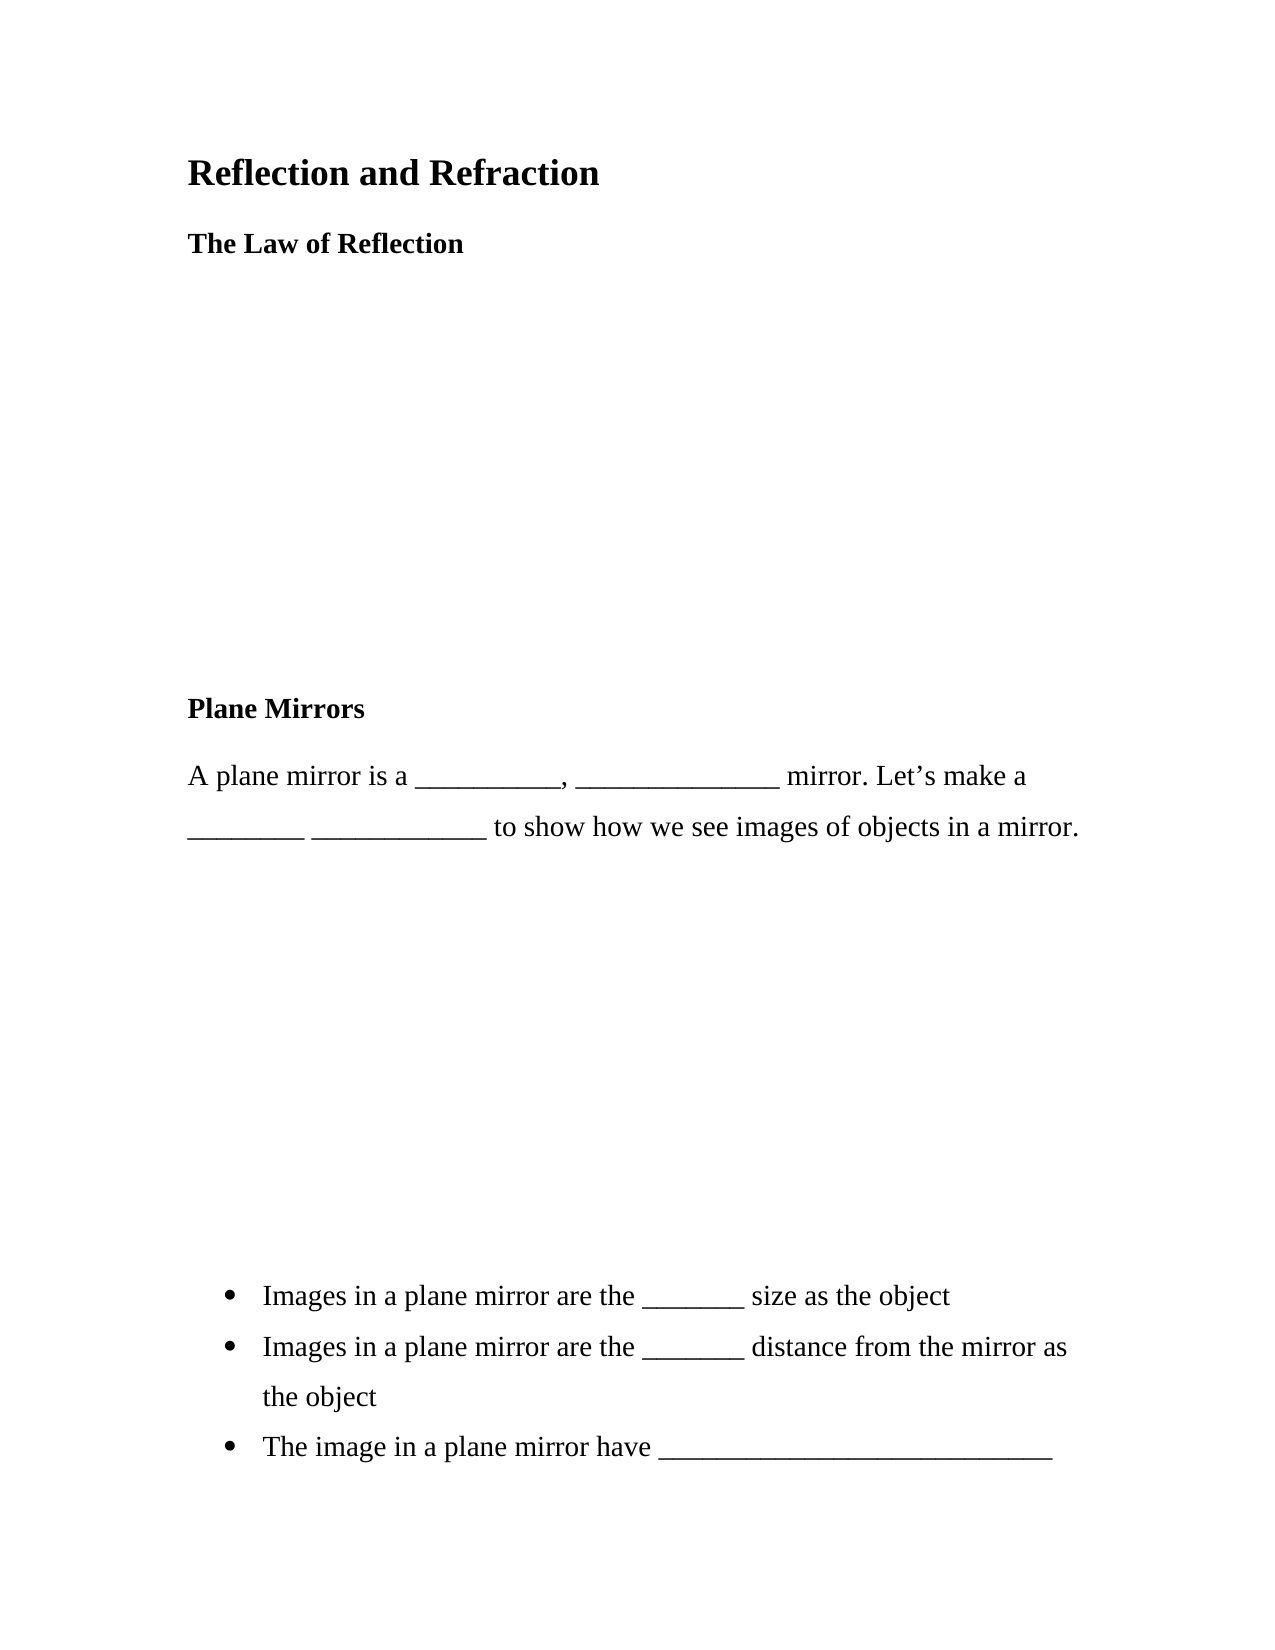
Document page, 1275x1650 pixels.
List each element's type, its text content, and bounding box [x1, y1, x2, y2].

text Plane Mirrors [187, 691, 1087, 725]
text A plane mirror is a __________, ______________ mirror. Let’s make a ________ ____________ to show how we see images of objects in a mirror. [187, 758, 1087, 842]
list Images in a plane mirror are the _______ distance from the mirror as the object [225, 1329, 1087, 1413]
text Reflection and Refraction [187, 150, 1087, 193]
text The Law of Reflection [187, 227, 1087, 260]
list The image in a plane mirror have ___________________________ [225, 1429, 1087, 1463]
list Images in a plane mirror are the _______ size as the object [225, 1278, 1087, 1312]
